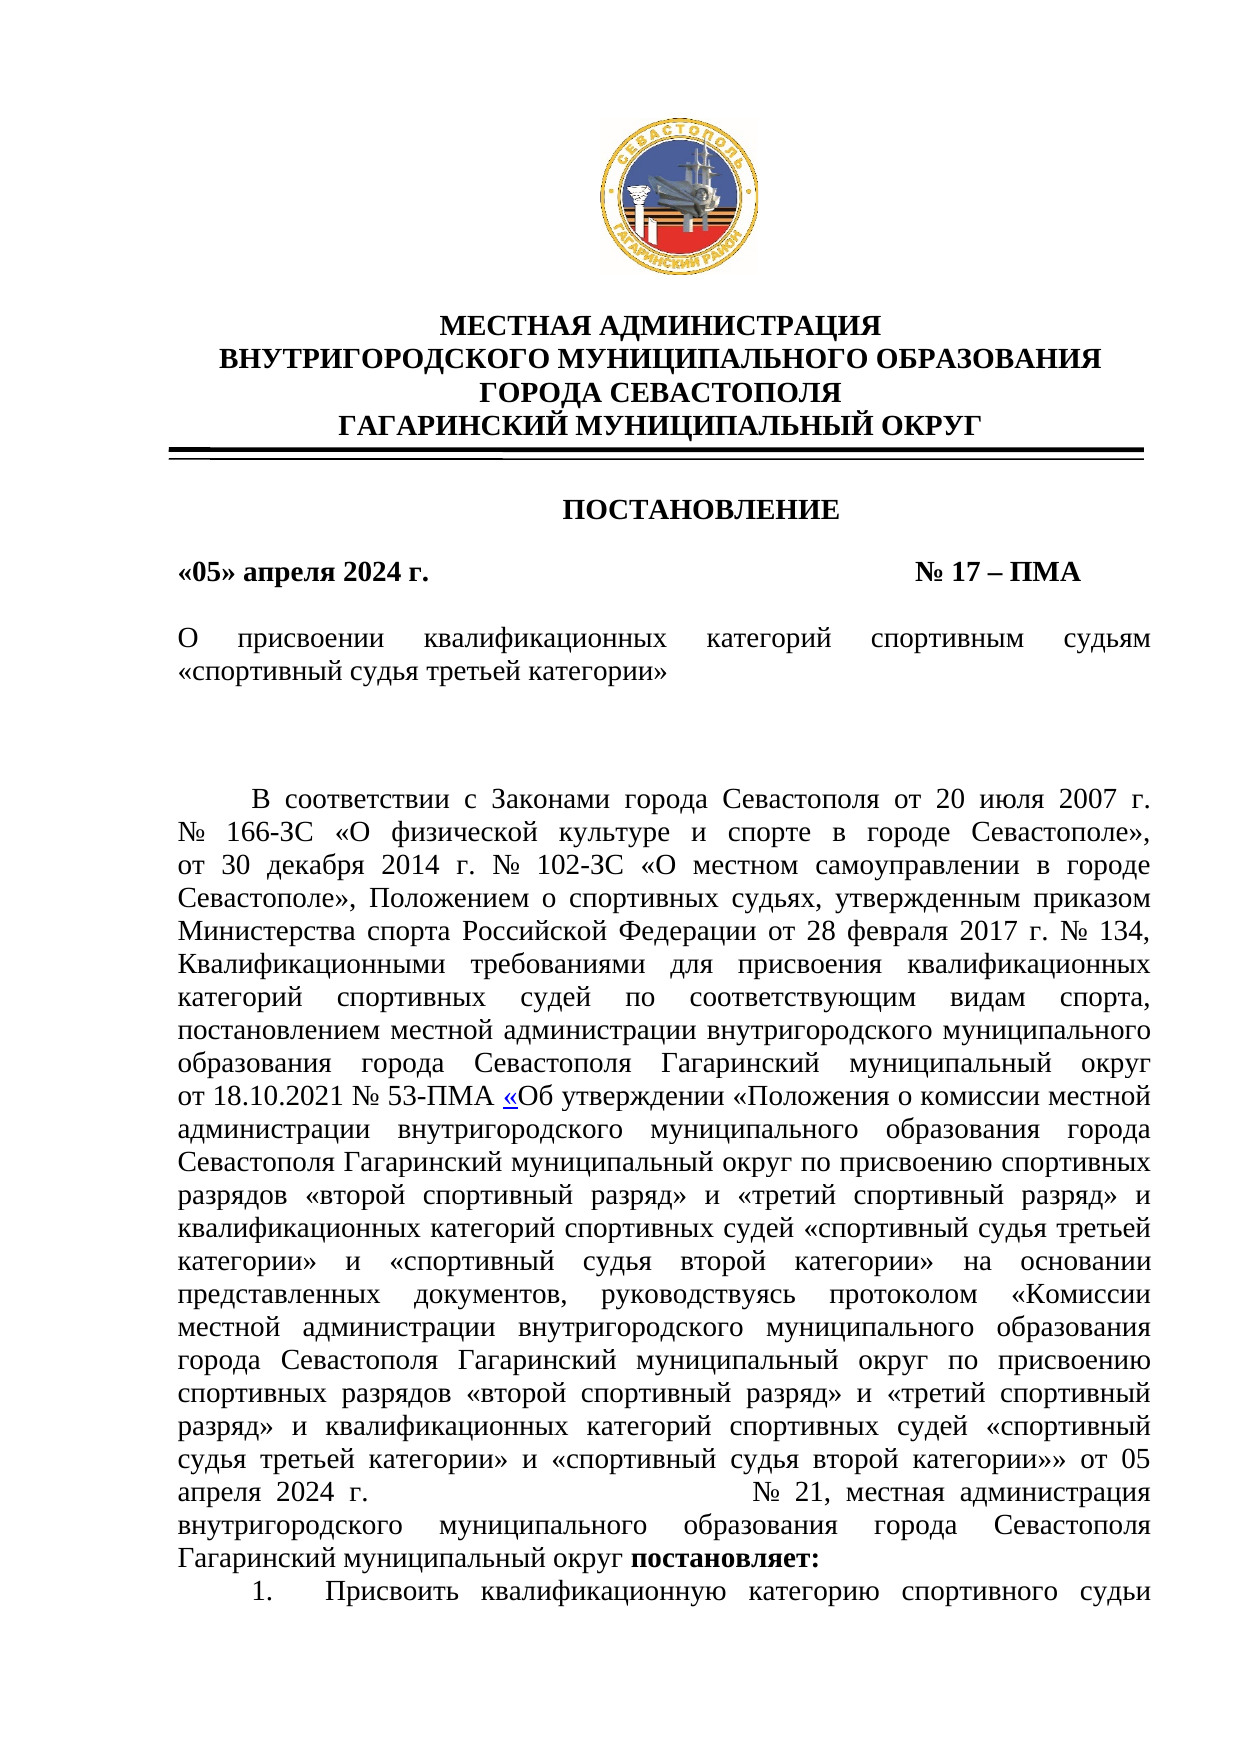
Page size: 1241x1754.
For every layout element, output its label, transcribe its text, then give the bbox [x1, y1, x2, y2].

text В соответствии с Законами города Севастополя от 20 июля 2007 г. № 166-ЗС «О физической культуре и спорте в городе Севастополе», от 30 декабря 2014 г. № 102-ЗС «О местном самоуправлении в городе Севастополе», Положением о спортивных судьях, утвержденным приказом Министерства спорта Российской Федерации от 28 февраля 2017 г. № 134, Квалификационными требованиями для присвоения квалификационных категорий спортивных судей по соответствующим видам спорта, постановлением местной администрации внутригородского муниципального образования города Севастополя Гагаринский муниципальный округ от 18.10.2021 № 53-ПМА «Об утверждении «Положения о комиссии местной администрации внутригородского муниципального образования города Севастополя Гагаринский муниципальный округ по присвоению спортивных разрядов «второй спортивный разряд» и «третий спортивный разряд» и квалификационных категорий спортивных судей «спортивный судья третьей категории» и «спортивный судья второй категории» на основании представленных документов, руководствуясь протоколом «Комиссии местной администрации внутригородского муниципального образования города Севастополя Гагаринский муниципальный округ по присвоению спортивных разрядов «второй спортивный разряд» и «третий спортивный разряд» и квалификационных категорий спортивных судей «спортивный судья третьей категории» и «спортивный судья второй категории»» от 05 апреля 2024 г. № 21, местная администрация внутригородского муниципального образования города Севастополя Гагаринский муниципальный округ постановляет: [177, 782, 1152, 1111]
text ВНУТРИГОРОДСКОГО МУНИЦИПАЛЬНОГО ОБРАЗОВАНИЯ [177, 341, 1144, 375]
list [177, 1574, 1152, 1607]
text «05» апреля 2024 г. № 17 – ПМА [177, 554, 1152, 587]
text ГАГАРИНСКИЙ МУНИЦИПАЛЬНЫЙ ОКРУГ [177, 408, 1144, 442]
text В соответствии с Законами города Севастополя от 20 июля 2007 г. № 166-ЗС «О физической культуре и спорте в городе Севастополе», от 30 декабря 2014 г. № 102-ЗС «О местном самоуправлении в городе Севастополе», Положением о спортивных судьях, утвержденным приказом Министерства спорта Российской Федерации от 28 февраля 2017 г. № 134, Квалификационными требованиями для присвоения квалификационных категорий спортивных судей по соответствующим видам спорта, постановлением местной администрации внутригородского муниципального образования города Севастополя Гагаринский муниципальный округ от 18.10.2021 № 53-ПМА «Об утверждении «Положения о комиссии местной администрации внутригородского муниципального образования города Севастополя Гагаринский муниципальный округ по присвоению спортивных разрядов «второй спортивный разряд» и «третий спортивный разряд» и квалификационных категорий спортивных судей «спортивный судья третьей категории» и «спортивный судья второй категории» на основании представленных документов, руководствуясь протоколом «Комиссии местной администрации внутригородского муниципального образования города Севастополя Гагаринский муниципальный округ по присвоению спортивных разрядов «второй спортивный разряд» и «третий спортивный разряд» и квалификационных категорий спортивных судей «спортивный судья третьей категории» и «спортивный судья второй категории»» от 05 апреля 2024 г. № 21, местная администрация внутригородского муниципального образования города Севастополя Гагаринский муниципальный округ постановляет: [177, 1244, 1152, 1574]
picture [600, 118, 759, 275]
text О присвоении квалификационных категорий спортивным судьям «спортивный судья третьей категории» [177, 621, 1152, 687]
text МЕСТНАЯ АДМИНИСТРАЦИЯ [177, 308, 1144, 341]
text ГОРОДА СЕВАСТОПОЛЯ [177, 375, 1144, 408]
text ПОСТАНОВЛЕНИЕ [177, 492, 1152, 526]
